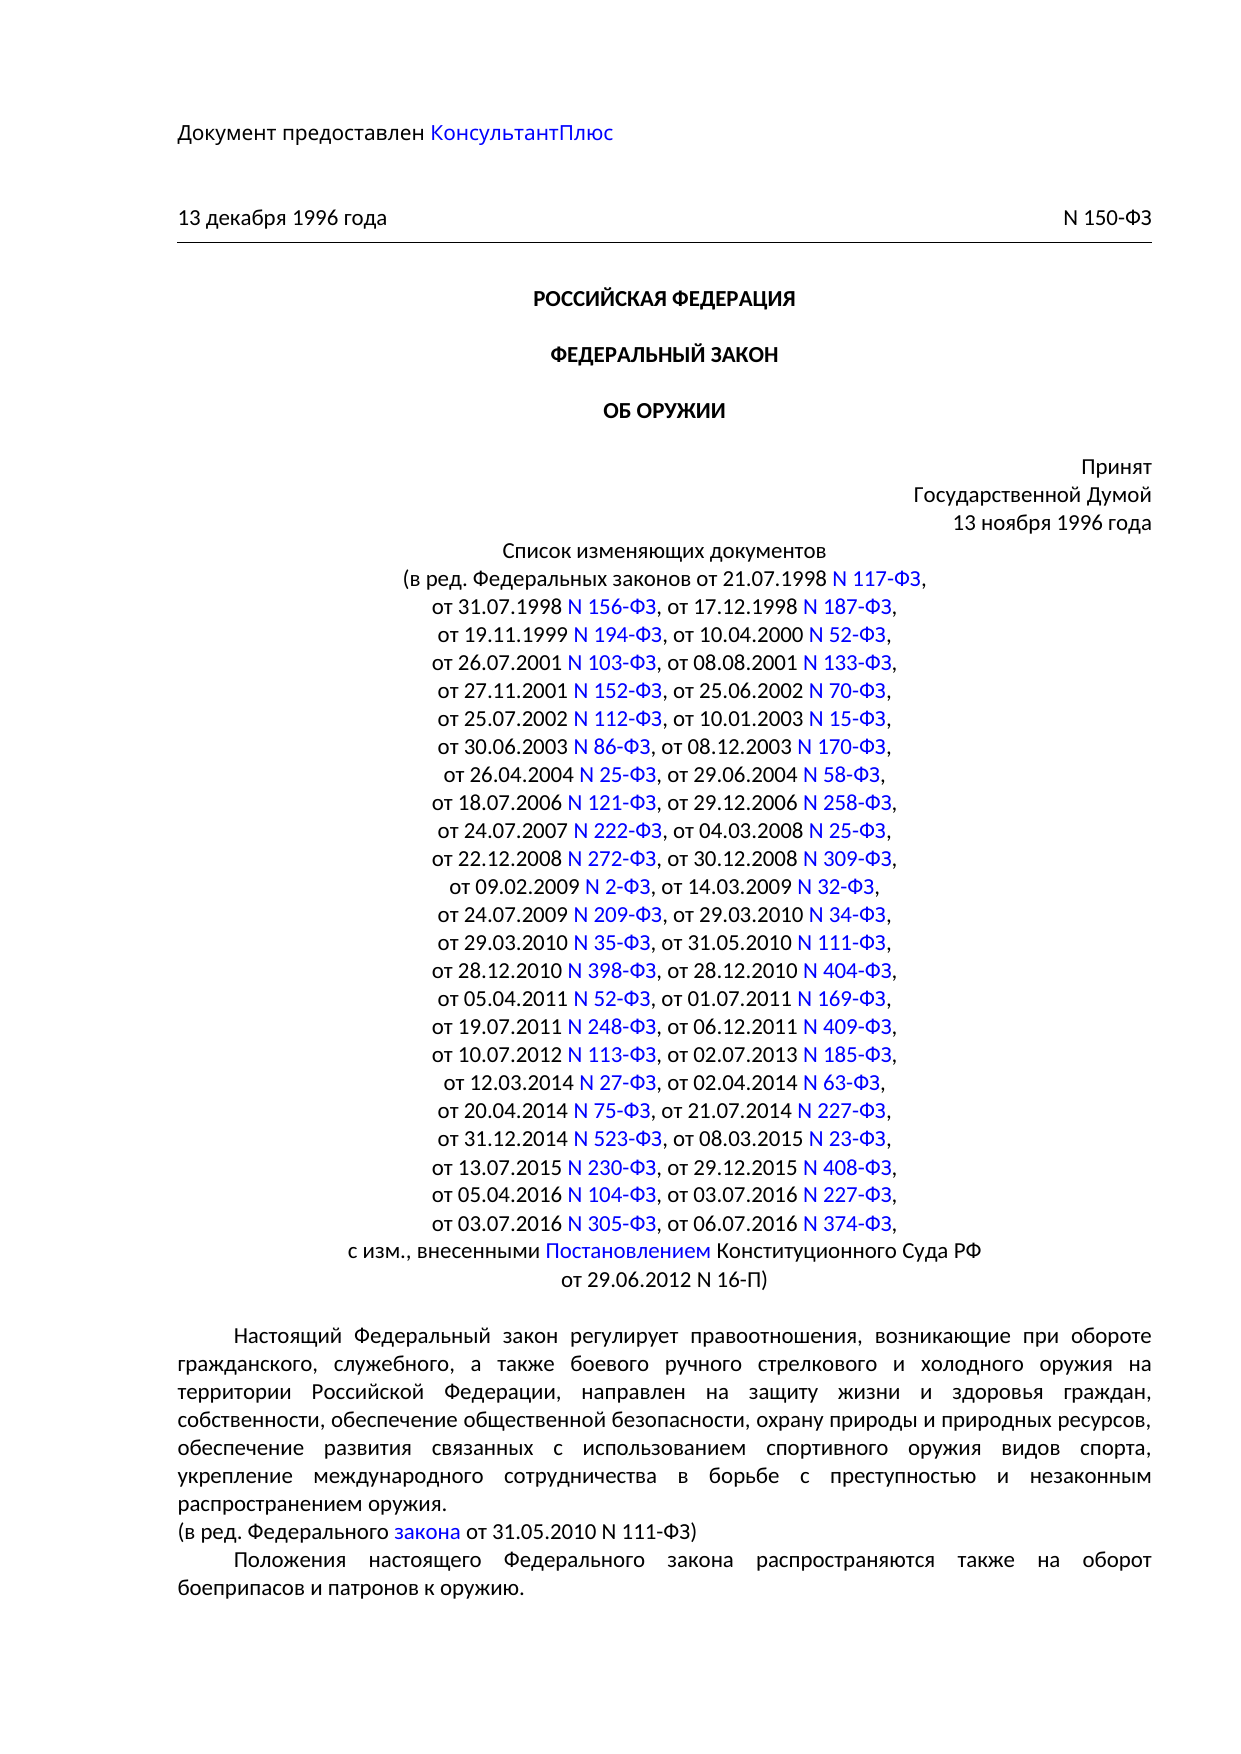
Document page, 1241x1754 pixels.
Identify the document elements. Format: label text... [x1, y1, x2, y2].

text (в ред. Федеральных законов от 21.07.1998 N 117-ФЗ, [177, 564, 1152, 592]
text от 29.03.2010 N 35-ФЗ, от 31.05.2010 N 111-ФЗ, [177, 928, 1152, 956]
text Настоящий Федеральный закон регулирует правоотношения, возникающие при обороте гражданского, служебного, а также боевого ручного стрелкового и холодного оружия на территории Российской Федерации, направлен на защиту жизни и здоровья граждан, собственности, обеспечение общественной безопасности, охрану природы и природных ресурсов, обеспечение развития связанных с использованием спортивного оружия видов спорта, укрепление международного сотрудничества в борьбе с преступностью и незаконным распространением оружия. [177, 1321, 1152, 1517]
text от 22.12.2008 N 272-ФЗ, от 30.12.2008 N 309-ФЗ, [177, 844, 1152, 872]
text от 30.06.2003 N 86-ФЗ, от 08.12.2003 N 170-ФЗ, [177, 732, 1152, 760]
text (в ред. Федерального закона от 31.05.2010 N 111-ФЗ) [177, 1517, 1152, 1545]
table_header N 150-ФЗ [664, 203, 1152, 231]
text от 18.07.2006 N 121-ФЗ, от 29.12.2006 N 258-ФЗ, [177, 788, 1152, 816]
title Документ предоставлен КонсультантПлюс [177, 118, 1152, 175]
text от 03.07.2016 N 305-ФЗ, от 06.07.2016 N 374-ФЗ, [177, 1209, 1152, 1237]
title РОССИЙСКАЯ ФЕДЕРАЦИЯ [177, 284, 1152, 312]
text от 25.07.2002 N 112-ФЗ, от 10.01.2003 N 15-ФЗ, [177, 704, 1152, 732]
text Список изменяющих документов [177, 536, 1152, 564]
text 13 ноября 1996 года [177, 508, 1152, 536]
text от 24.07.2007 N 222-ФЗ, от 04.03.2008 N 25-ФЗ, [177, 816, 1152, 844]
text от 24.07.2009 N 209-ФЗ, от 29.03.2010 N 34-ФЗ, [177, 900, 1152, 928]
text от 09.02.2009 N 2-ФЗ, от 14.03.2009 N 32-ФЗ, [177, 872, 1152, 900]
text от 12.03.2014 N 27-ФЗ, от 02.04.2014 N 63-ФЗ, [177, 1068, 1152, 1097]
text Принят [177, 452, 1152, 480]
title ФЕДЕРАЛЬНЫЙ ЗАКОН [177, 340, 1152, 368]
text от 20.04.2014 N 75-ФЗ, от 21.07.2014 N 227-ФЗ, [177, 1097, 1152, 1124]
text от 29.06.2012 N 16-П) [177, 1265, 1152, 1293]
text от 19.11.1999 N 194-ФЗ, от 10.04.2000 N 52-ФЗ, [177, 620, 1152, 648]
text от 05.04.2011 N 52-ФЗ, от 01.07.2011 N 169-ФЗ, [177, 984, 1152, 1012]
text Государственной Думой [177, 480, 1152, 508]
table_header 13 декабря 1996 года [177, 203, 664, 231]
text от 27.11.2001 N 152-ФЗ, от 25.06.2002 N 70-ФЗ, [177, 676, 1152, 704]
text с изм., внесенными Постановлением Конституционного Суда РФ [177, 1237, 1152, 1265]
text от 31.12.2014 N 523-ФЗ, от 08.03.2015 N 23-ФЗ, [177, 1124, 1152, 1153]
text Положения настоящего Федерального закона распространяются также на оборот боеприпасов и патронов к оружию. [177, 1545, 1152, 1601]
text от 19.07.2011 N 248-ФЗ, от 06.12.2011 N 409-ФЗ, [177, 1012, 1152, 1041]
text от 05.04.2016 N 104-ФЗ, от 03.07.2016 N 227-ФЗ, [177, 1181, 1152, 1209]
title ОБ ОРУЖИИ [177, 396, 1152, 424]
text от 10.07.2012 N 113-ФЗ, от 02.07.2013 N 185-ФЗ, [177, 1041, 1152, 1068]
text от 26.04.2004 N 25-ФЗ, от 29.06.2004 N 58-ФЗ, [177, 760, 1152, 788]
text от 13.07.2015 N 230-ФЗ, от 29.12.2015 N 408-ФЗ, [177, 1153, 1152, 1181]
text от 31.07.1998 N 156-ФЗ, от 17.12.1998 N 187-ФЗ, [177, 592, 1152, 620]
text от 26.07.2001 N 103-ФЗ, от 08.08.2001 N 133-ФЗ, [177, 648, 1152, 676]
text от 28.12.2010 N 398-ФЗ, от 28.12.2010 N 404-ФЗ, [177, 956, 1152, 984]
